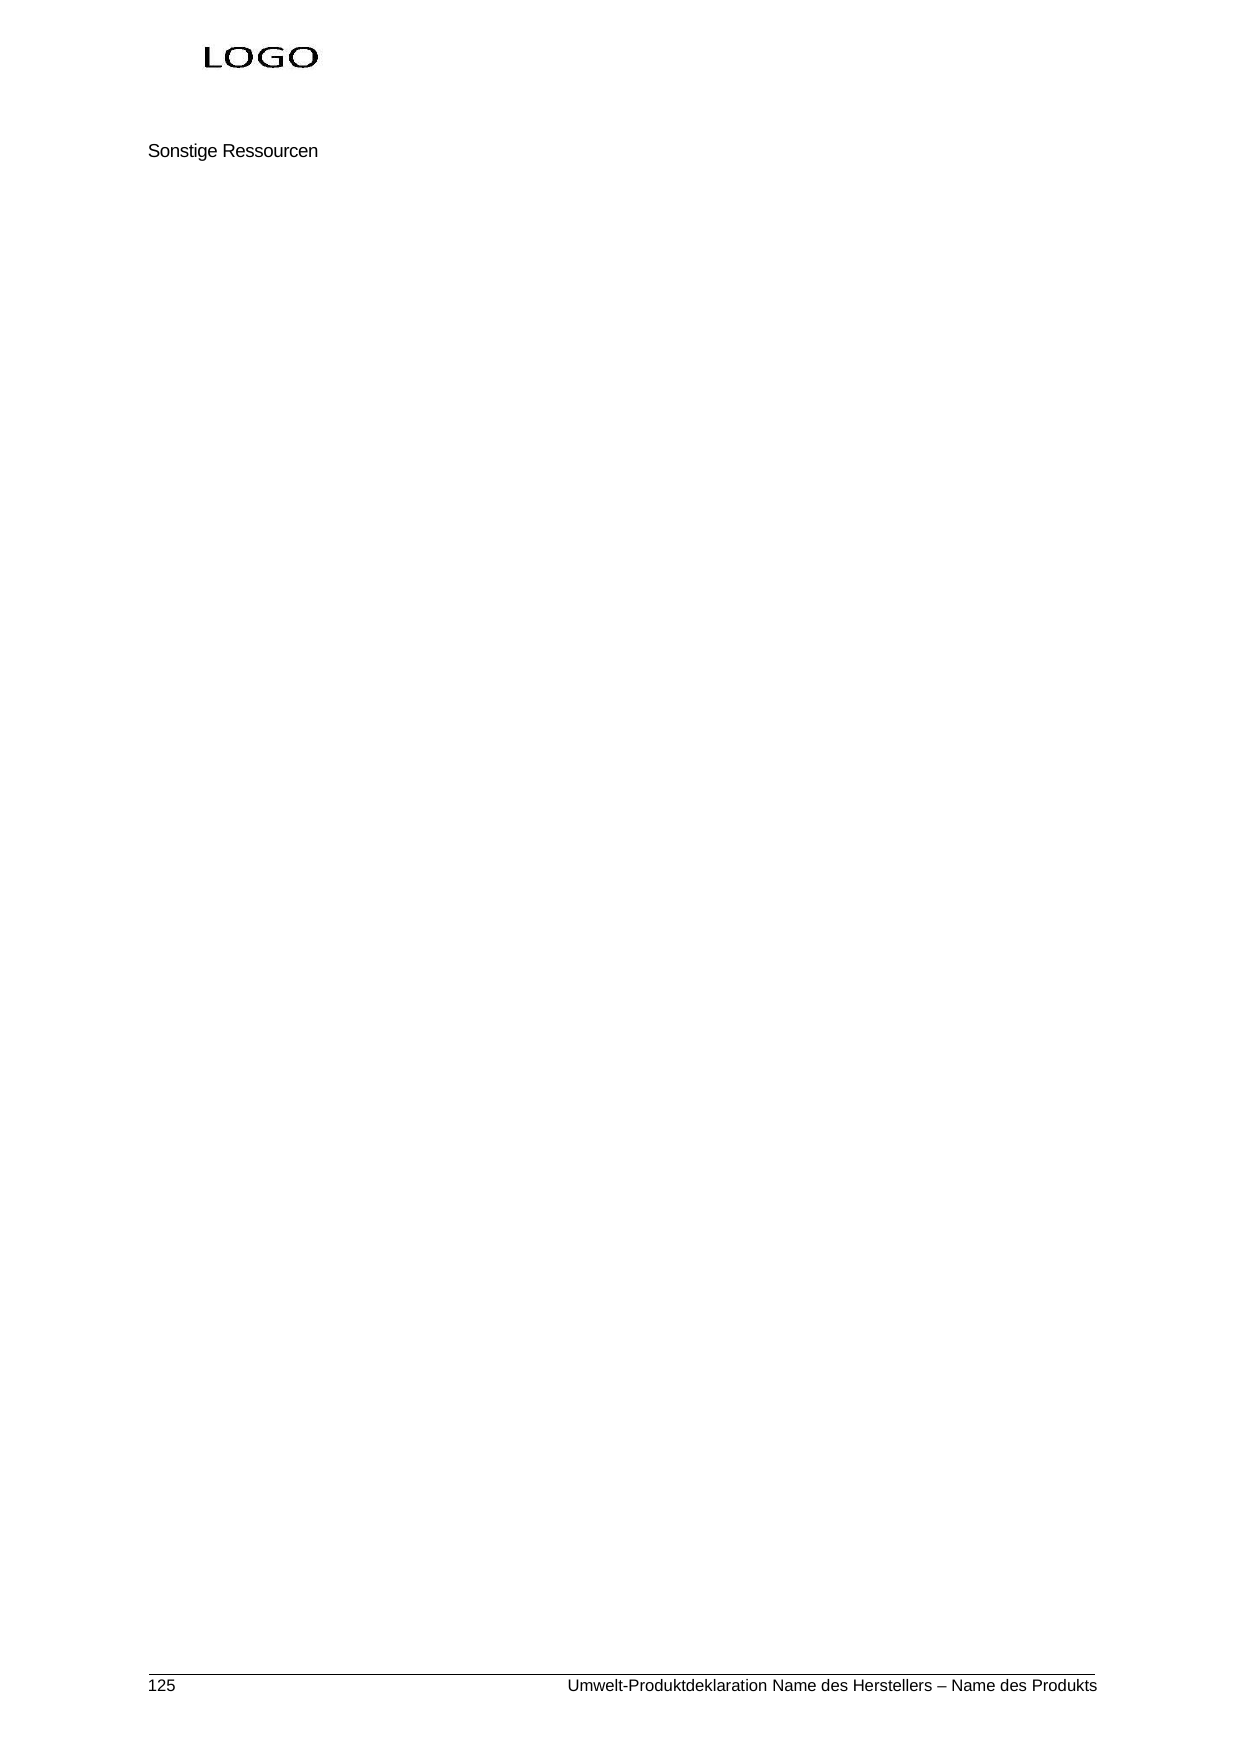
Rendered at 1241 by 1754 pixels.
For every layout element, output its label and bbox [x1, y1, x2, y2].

picture [148, 14, 622, 103]
